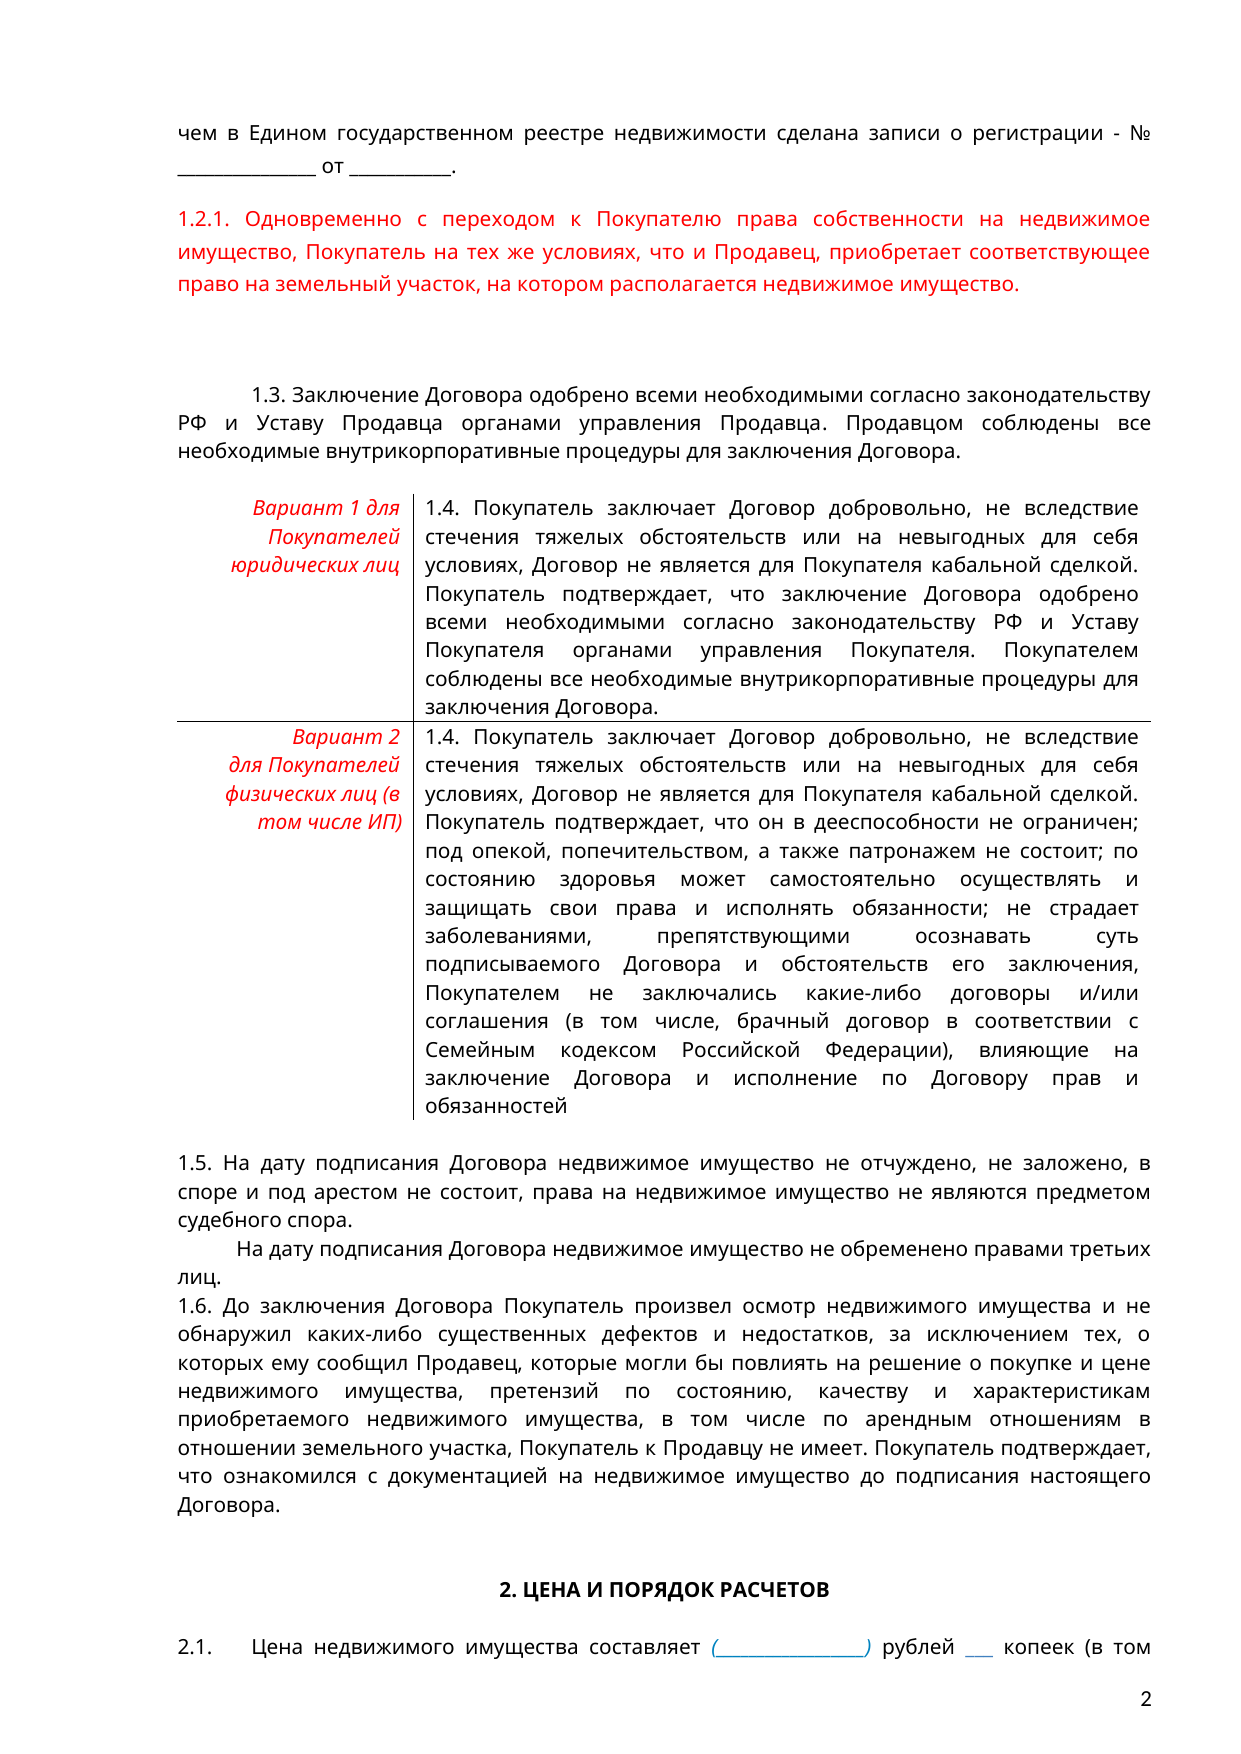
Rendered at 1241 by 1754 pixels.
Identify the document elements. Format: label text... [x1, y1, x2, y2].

text 1.5. На дату подписания Договора недвижимое имущество не отчуждено, не заложено, в споре и под арестом не состоит, права на недвижимое имущество не являются предметом судебного спора. [177, 1148, 1152, 1234]
table_cell 1.4. Покупатель заключает Договор добровольно, не вследствие стечения тяжелых обстоятельств или на невыгодных для себя условиях, Договор не является для Покупателя кабальной сделкой. Покупатель подтверждает, что он в дееспособности не ограничен; под опекой, попечительством, а также патронажем не состоит; по состоянию здоровья может самостоятельно осуществлять и защищать свои права и исполнять обязанности; не страдает заболеваниями, препятствующими осознавать суть подписываемого Договора и обстоятельств его заключения, Покупателем не заключались какие-либо договоры и/или соглашения (в том числе, брачный договор в соответствии с Семейным кодексом Российской Федерации), влияющие на заключение Договора и исполнение по Договору прав и обязанностей [414, 722, 1151, 1120]
text 1.2.1. Одновременно с переходом к Покупателю права собственности на недвижимое имущество, Покупатель на тех же условиях, что и Продавец, приобретает соответствующее право на земельный участок, на котором располагается недвижимое имущество. [177, 204, 1152, 298]
text 1.3. Заключение Договора одобрено всеми необходимыми согласно законодательству РФ и Уставу Продавца органами управления Продавца. Продавцом соблюдены все необходимые внутрикорпоративные процедуры для заключения Договора. [177, 380, 1152, 465]
table_cell Вариант 2 для Покупателей физических лиц (в том числе ИП) [177, 722, 413, 1120]
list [177, 1632, 1152, 1660]
table_header Вариант 1 для Покупателей юридических лиц [177, 494, 413, 721]
text 2. ЦЕНА И ПОРЯДОК РАСЧЕТОВ [177, 1575, 1152, 1603]
text На дату подписания Договора недвижимое имущество не обременено правами третьих лиц. [177, 1234, 1152, 1291]
text 1.6. До заключения Договора Покупатель произвел осмотр недвижимого имущества и не обнаружил каких-либо существенных дефектов и недостатков, за исключением тех, о которых ему сообщил Продавец, которые могли бы повлиять на решение о покупке и цене недвижимого имущества, претензий по состоянию, качеству и характеристикам приобретаемого недвижимого имущества, в том числе по арендным отношениям в отношении земельного участка, Покупатель к Продавцу не имеет. Покупатель подтверждает, что ознакомился с документацией на недвижимое имущество до подписания настоящего Договора. [177, 1291, 1152, 1518]
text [177, 118, 1152, 179]
table_header 1.4. Покупатель заключает Договор добровольно, не вследствие стечения тяжелых обстоятельств или на невыгодных для себя условиях, Договор не является для Покупателя кабальной сделкой. Покупатель подтверждает, что заключение Договора одобрено всеми необходимыми согласно законодательству РФ и Уставу Покупателя органами управления Покупателя. Покупателем соблюдены все необходимые внутрикорпоративные процедуры для заключения Договора. [414, 494, 1151, 721]
